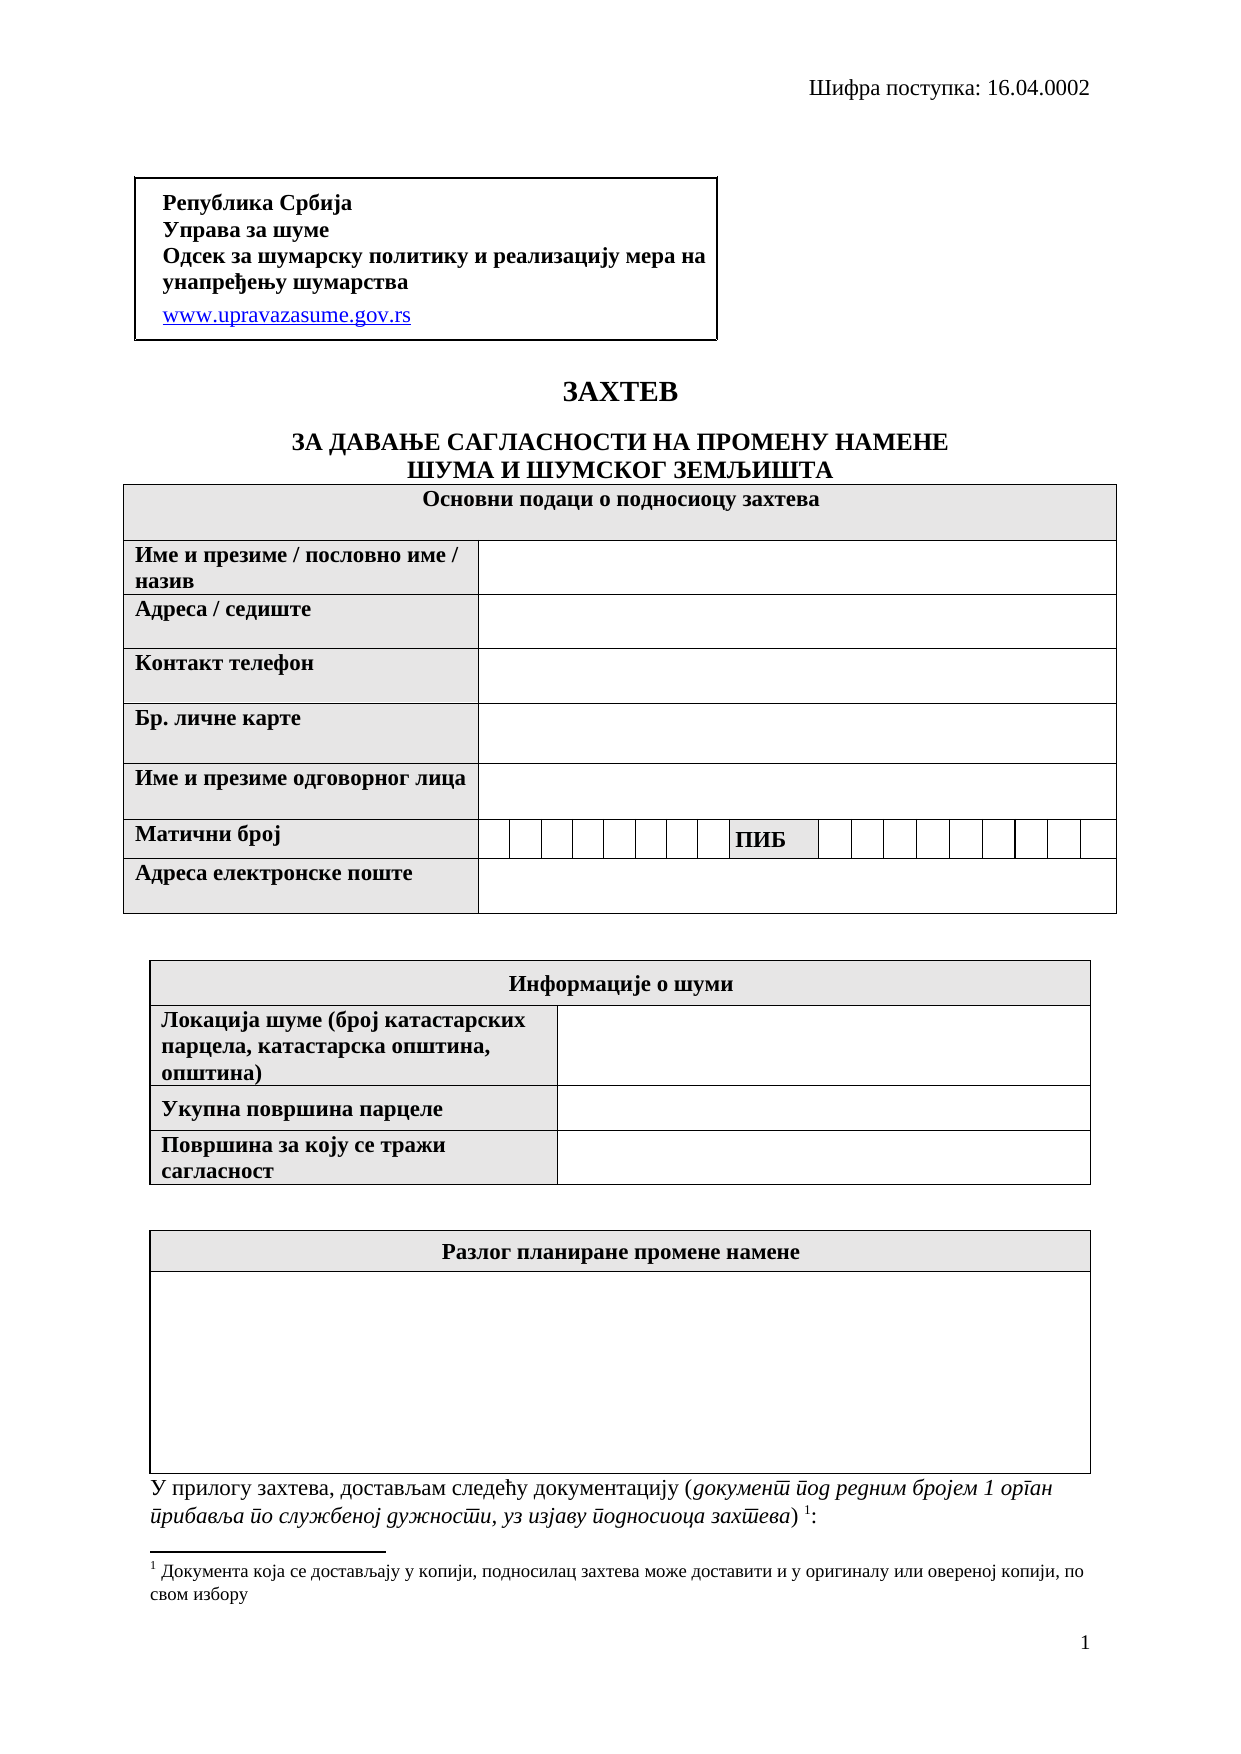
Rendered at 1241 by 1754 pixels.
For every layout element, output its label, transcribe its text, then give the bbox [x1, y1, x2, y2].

table_cell Контакт телефон [124, 649, 478, 702]
table_cell [983, 820, 1014, 858]
table_header Република Србија Управа за шуме Одсек за шумарску политику и реализацију мера на унапређењу шумарства www.upravazasume.gov.rs [136, 179, 716, 339]
table_cell Адреса електронске поште [124, 859, 478, 913]
table_cell [479, 764, 1116, 819]
table_header Разлог планиране промене намене [151, 1231, 1090, 1271]
table_header Информације о шуми [151, 961, 1090, 1005]
table_cell [698, 820, 729, 858]
table_cell Адреса / седиште [124, 595, 478, 648]
table_cell [510, 820, 541, 858]
table_cell [558, 1006, 1090, 1085]
table_cell [479, 859, 1116, 913]
table_cell [1016, 820, 1047, 858]
table_cell [479, 541, 1116, 594]
table_cell [151, 1272, 1090, 1473]
table_cell Површина за коју се тражи сагласност [151, 1131, 557, 1184]
table_cell Укупна површина парцеле [151, 1086, 557, 1130]
table_cell [950, 820, 982, 858]
table_cell [479, 649, 1116, 702]
subtitle ЗАХТЕВ [244, 374, 996, 407]
text ЗА ДАВАЊЕ САГЛАСНОСТИ НА ПРОМЕНУ НАМЕНЕ ШУМА И ШУМСКОГ ЗЕМЉИШТА [244, 427, 996, 484]
table_cell [1081, 820, 1116, 858]
table_cell Локација шуме (број катастарских парцела, катастарска општина, општина) [151, 1006, 557, 1085]
table_cell [558, 1086, 1090, 1130]
table_cell ПИБ [730, 820, 818, 858]
table_cell [917, 820, 949, 858]
table_cell Име и презиме одговорног лица [124, 764, 478, 819]
table_header Основни подаци о подносиоцу захтева [124, 485, 1116, 540]
table_cell [1048, 820, 1080, 858]
table_cell [542, 820, 572, 858]
table_cell [667, 820, 697, 858]
table_cell [479, 595, 1116, 648]
table_cell [604, 820, 635, 858]
table_cell [819, 820, 851, 858]
table_cell [558, 1131, 1090, 1184]
table_cell [479, 704, 1116, 763]
table_cell Име и презиме / пословно име / назив [124, 541, 478, 594]
table_cell [479, 820, 509, 858]
table_cell Матични број [124, 820, 478, 858]
table_cell [573, 820, 603, 858]
text У прилогу захтева, достављам следећу документацију (документ под редним бројем 1 орган прибавља по службеној дужности, уз изјаву подносиоца захтева) : [150, 1474, 1090, 1528]
table_cell [852, 820, 883, 858]
table_cell [884, 820, 916, 858]
table_cell Бр. личне карте [124, 704, 478, 763]
table_cell [636, 820, 666, 858]
